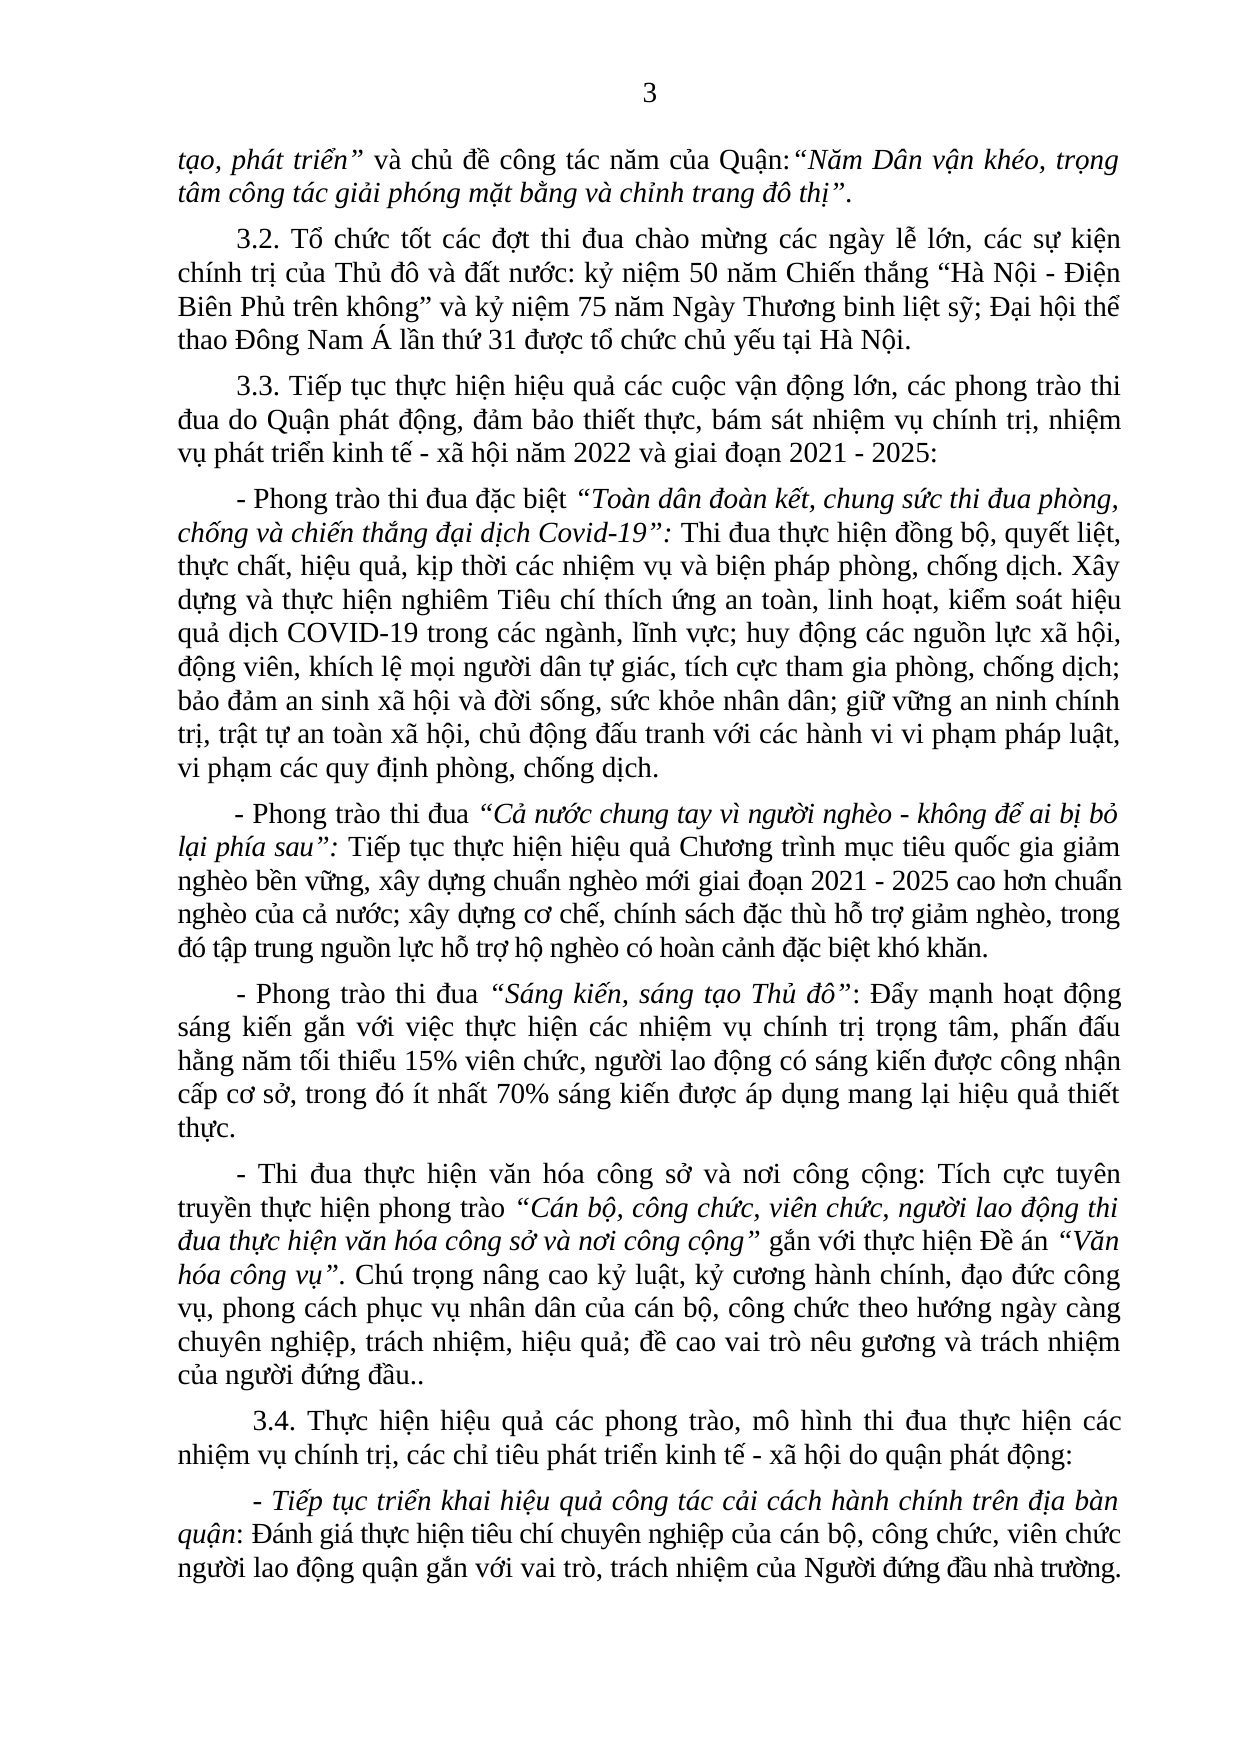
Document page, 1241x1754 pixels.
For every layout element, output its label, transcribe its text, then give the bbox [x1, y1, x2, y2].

text - Phong trào thi đua “Cả nước chung tay vì người nghèo - không để ai bị bỏ lại phía sau”: Tiếp tục thực hiện hiệu quả Chương trình mục tiêu quốc gia giảm nghèo bền vững, xây dựng chuẩn nghèo mới giai đoạn 2021 - 2025 cao hơn chuẩn nghèo của cả nước; xây dựng cơ chế, chính sách đặc thù hỗ trợ giảm nghèo, trong đó tập trung nguồn lực hỗ trợ hộ nghèo có hoàn cảnh đặc biệt khó khăn. [177, 796, 1122, 963]
text 3.3. Tiếp tục thực hiện hiệu quả các cuộc vận động lớn, các phong trào thi đua do Quận phát động, đảm bảo thiết thực, bám sát nhiệm vụ chính trị, nhiệm vụ phát triển kinh tế - xã hội năm 2022 và giai đoạn 2021 - 2025: [177, 368, 1122, 469]
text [177, 142, 1122, 209]
text 3.4. Thực hiện hiệu quả các phong trào, mô hình thi đua thực hiện các nhiệm vụ chính trị, các chỉ tiêu phát triển kinh tế - xã hội do quận phát động: [177, 1403, 1122, 1471]
text - Thi đua thực hiện văn hóa công sở và nơi công cộng: Tích cực tuyên truyền thực hiện phong trào “Cán bộ, công chức, viên chức, người lao động thi đua thực hiện văn hóa công sở và nơi công cộng” gắn với thực hiện Đề án “Văn hóa công vụ”. Chú trọng nâng cao kỷ luật, kỷ cương hành chính, đạo đức công vụ, phong cách phục vụ nhân dân của cán bộ, công chức theo hướng ngày càng chuyên nghiệp, trách nhiệm, hiệu quả; đề cao vai trò nêu gương và trách nhiệm của người đứng đầu.. [177, 1156, 1122, 1391]
text - Tiếp tục triển khai hiệu quả công tác cải cách hành chính trên địa bàn quận: Đánh giá thực hiện tiêu chí chuyên nghiệp của cán bộ, công chức, viên chức người lao động quận gắn với vai trò, trách nhiệm của Người đứng đầu nhà trường. [177, 1483, 1122, 1584]
text - Phong trào thi đua “Sáng kiến, sáng tạo Thủ đô”: Đẩy mạnh hoạt động sáng kiến gắn với việc thực hiện các nhiệm vụ chính trị trọng tâm, phấn đấu hằng năm tối thiểu 15% viên chức, người lao động có sáng kiến được công nhận cấp cơ sở, trong đó ít nhất 70% sáng kiến được áp dụng mang lại hiệu quả thiết thực. [177, 976, 1122, 1144]
text 3.2. Tổ chức tốt các đợt thi đua chào mừng các ngày lễ lớn, các sự kiện chính trị của Thủ đô và đất nước: kỷ niệm 50 năm Chiến thắng “Hà Nội - Điện Biên Phủ trên không” và kỷ niệm 75 năm Ngày Thương binh liệt sỹ; Đại hội thể thao Đông Nam Á lần thứ 31 được tổ chức chủ yếu tại Hà Nội. [177, 222, 1122, 356]
text - Phong trào thi đua đặc biệt “Toàn dân đoàn kết, chung sức thi đua phòng, chống và chiến thắng đại dịch Covid-19”: Thi đua thực hiện đồng bộ, quyết liệt, thực chất, hiệu quả, kịp thời các nhiệm vụ và biện pháp phòng, chống dịch. Xây dựng và thực hiện nghiêm Tiêu chí thích ứng an toàn, linh hoạt, kiểm soát hiệu quả dịch COVID-19 trong các ngành, lĩnh vực; huy động các nguồn lực xã hội, động viên, khích lệ mọi người dân tự giác, tích cực tham gia phòng, chống dịch; bảo đảm an sinh xã hội và đời sống, sức khỏe nhân dân; giữ vững an ninh chính trị, trật tự an toàn xã hội, chủ động đấu tranh với các hành vi vi phạm pháp luật, vi phạm các quy định phòng, chống dịch. [177, 481, 1122, 783]
